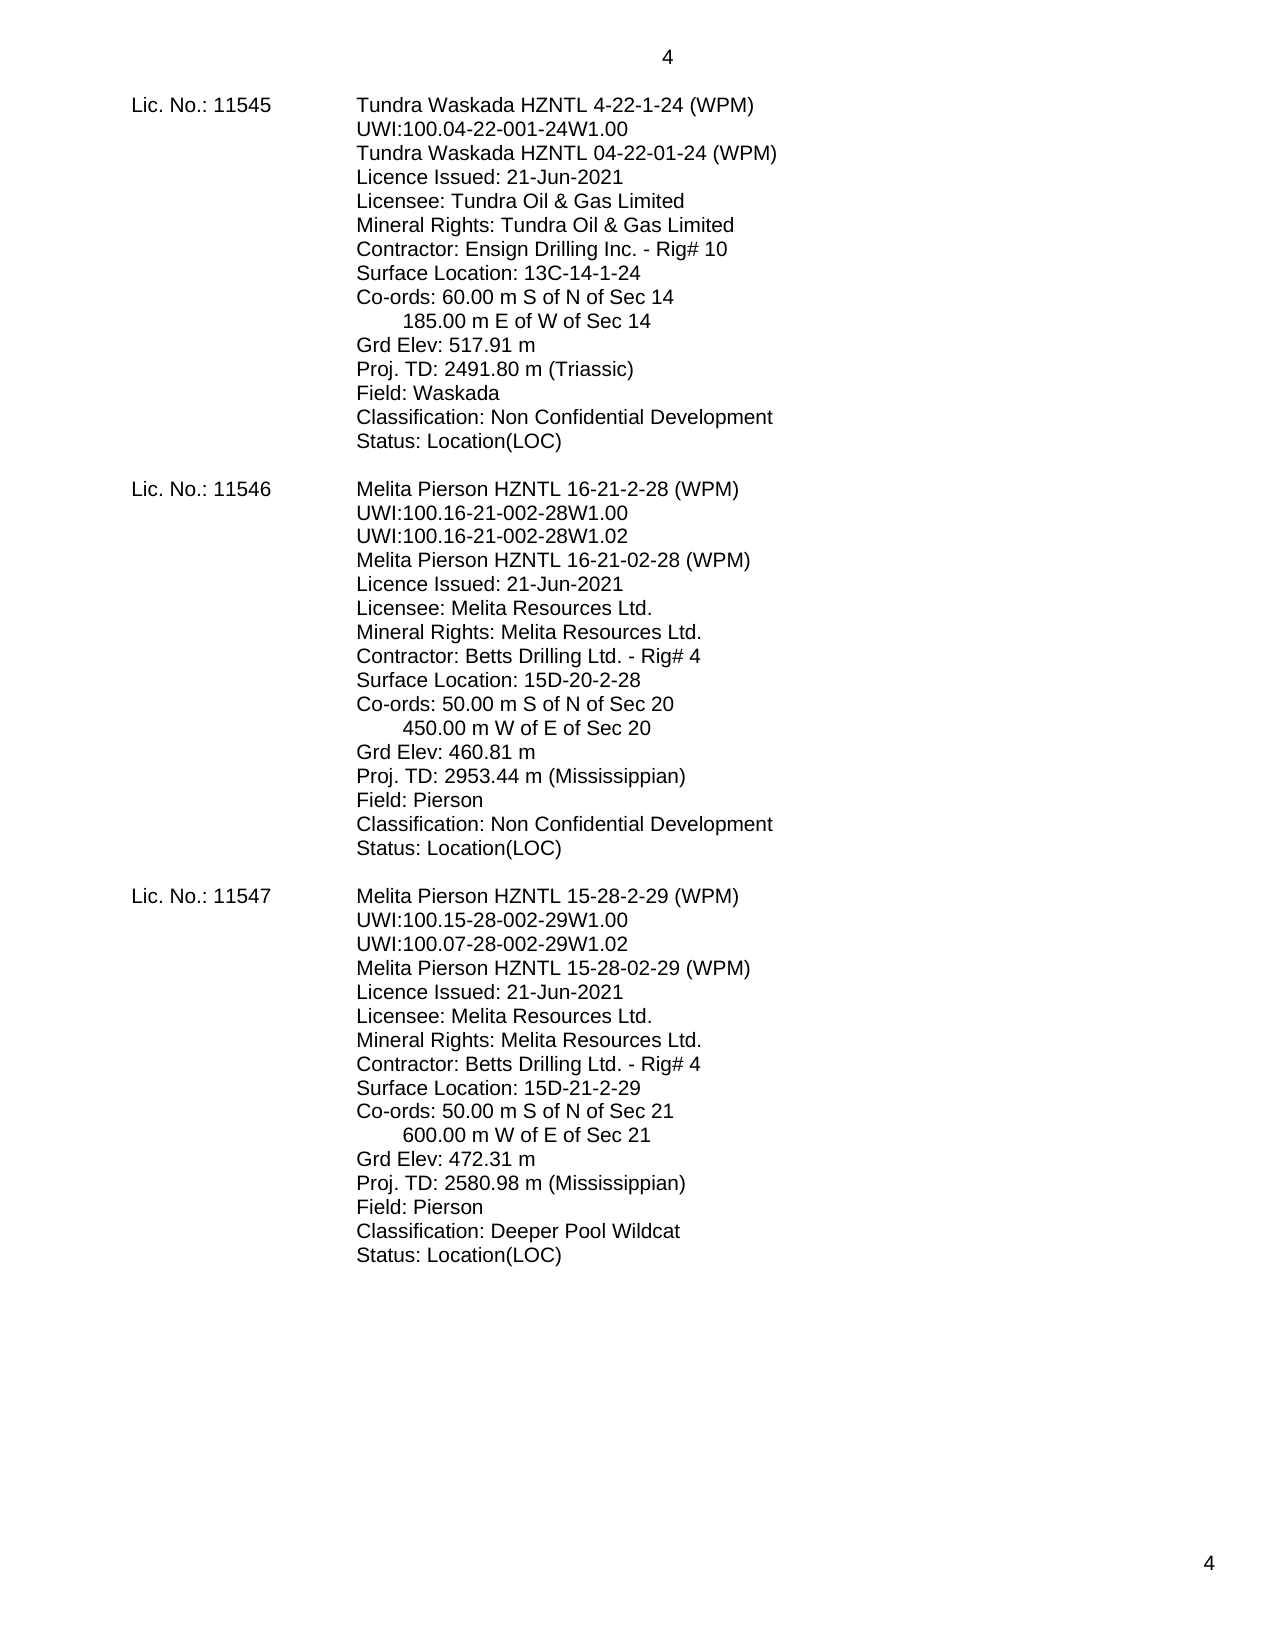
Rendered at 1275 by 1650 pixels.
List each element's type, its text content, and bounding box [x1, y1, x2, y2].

table_cell Lic. No.: 11546 [120, 476, 345, 884]
table_cell Melita Pierson HZNTL 16-21-2-28 (WPM) UWI:100.16-21-002-28W1.00 UWI:100.16-21-002-28W1.02 Melita Pierson HZNTL 16-21-02-28 (WPM) Licence Issued: 21-Jun-2021 Licensee: Melita Resources Ltd. Mineral Rights: Melita Resources Ltd. Contractor: Betts Drilling Ltd. - Rig# 4 Surface Location: 15D-20-2-28 Co-ords: 50.00 m S of N of Sec 20 450.00 m W of E of Sec 20 Grd Elev: 460.81 m Proj. TD: 2953.44 m (Mississippian) Field: Pierson Classification: Non Confidential Development Status: Location(LOC) [345, 476, 1042, 884]
table_cell Tundra Waskada HZNTL 4-22-1-24 (WPM) UWI:100.04-22-001-24W1.00 Tundra Waskada HZNTL 04-22-01-24 (WPM) Licence Issued: 21-Jun-2021 Licensee: Tundra Oil & Gas Limited Mineral Rights: Tundra Oil & Gas Limited Contractor: Ensign Drilling Inc. - Rig# 10 Surface Location: 13C-14-1-24 Co-ords: 60.00 m S of N of Sec 14 185.00 m E of W of Sec 14 Grd Elev: 517.91 m Proj. TD: 2491.80 m (Triassic) Field: Waskada Classification: Non Confidential Development Status: Location(LOC) [345, 69, 1042, 476]
table_cell Lic. No.: 11547 [120, 884, 345, 1291]
table_cell Lic. No.: 11545 [120, 69, 345, 476]
table_cell Melita Pierson HZNTL 15-28-2-29 (WPM) UWI:100.15-28-002-29W1.00 UWI:100.07-28-002-29W1.02 Melita Pierson HZNTL 15-28-02-29 (WPM) Licence Issued: 21-Jun-2021 Licensee: Melita Resources Ltd. Mineral Rights: Melita Resources Ltd. Contractor: Betts Drilling Ltd. - Rig# 4 Surface Location: 15D-21-2-29 Co-ords: 50.00 m S of N of Sec 21 600.00 m W of E of Sec 21 Grd Elev: 472.31 m Proj. TD: 2580.98 m (Mississippian) Field: Pierson Classification: Deeper Pool Wildcat Status: Location(LOC) [345, 884, 1042, 1291]
